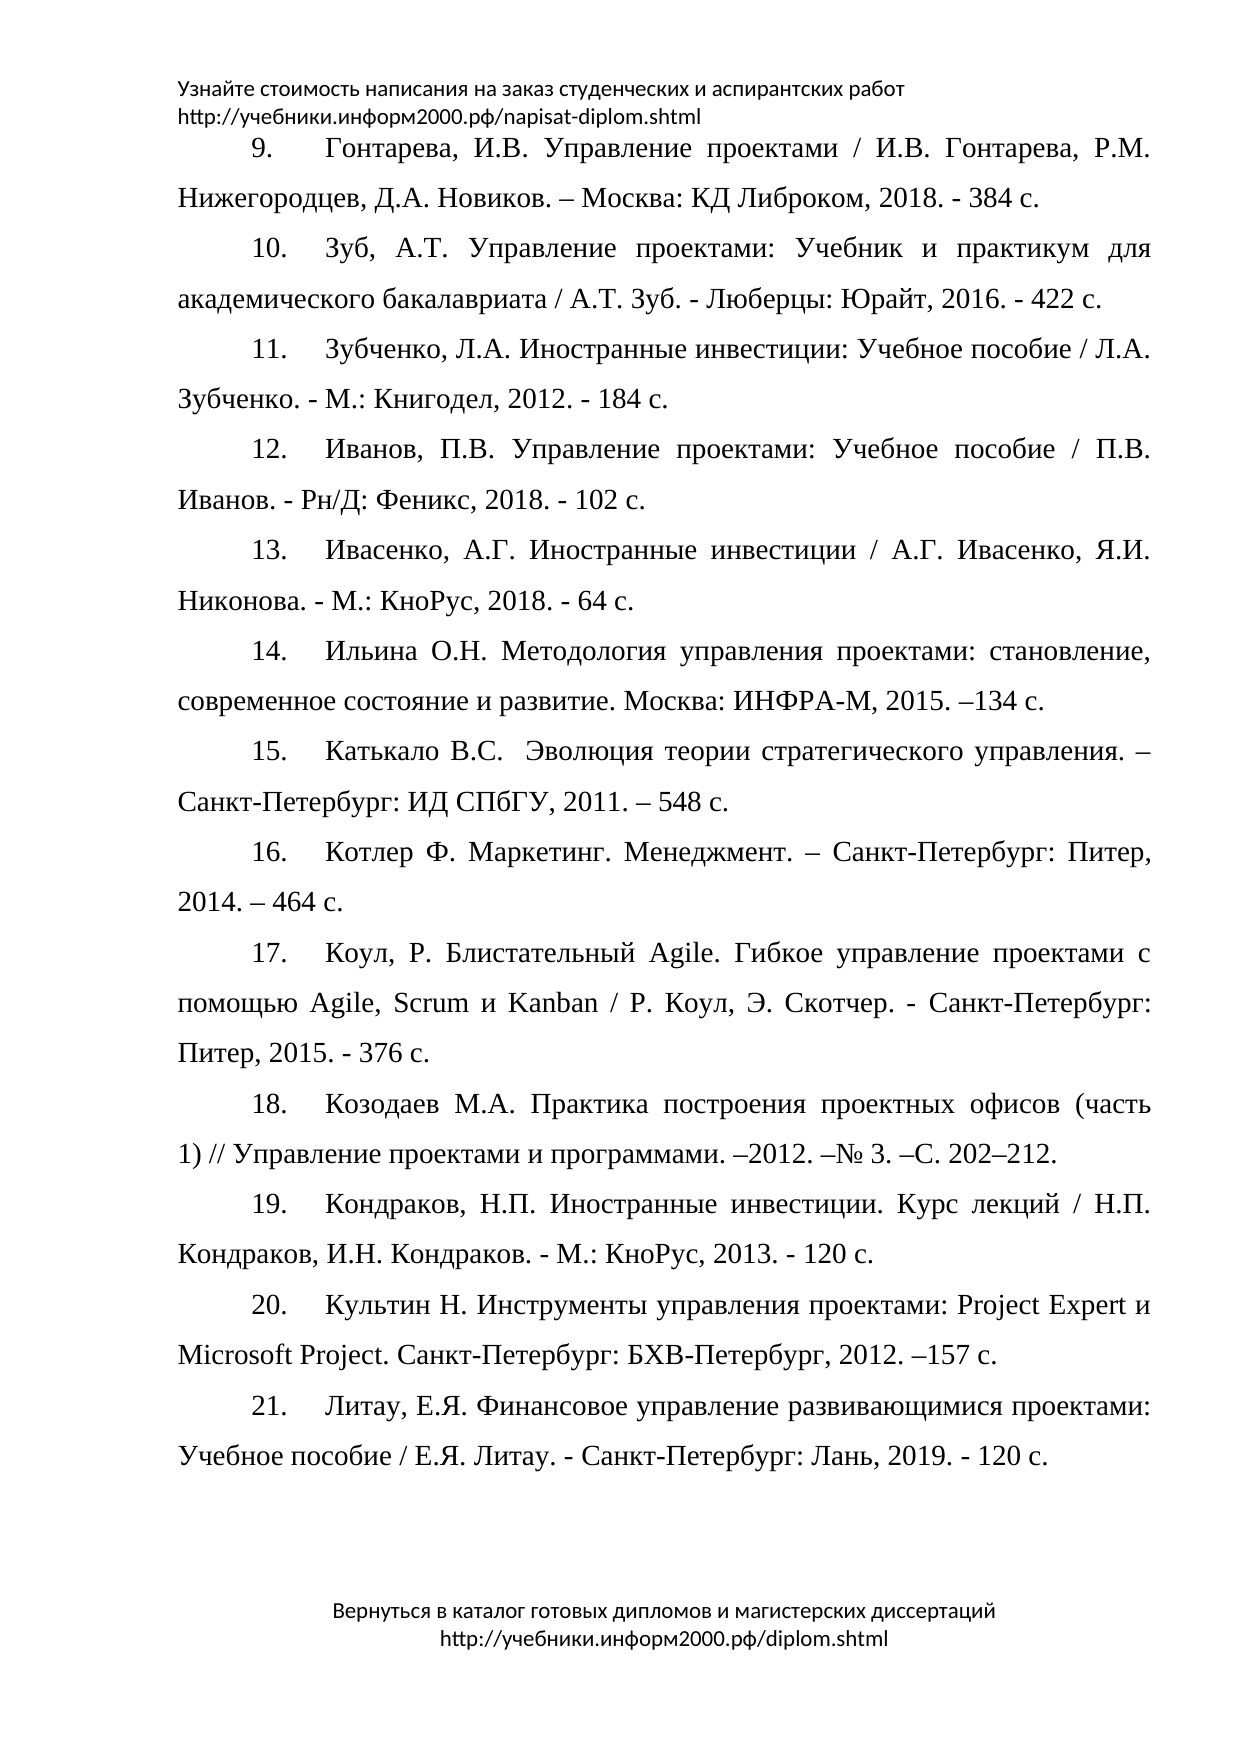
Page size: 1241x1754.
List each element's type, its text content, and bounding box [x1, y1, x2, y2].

list Литау, Е.Я. Финансовое управление развивающимися проектами: Учебное пособие / Е.Я. Литау. - Санкт-Петербург: Лань, 2019. - 120 c. [177, 1388, 1152, 1471]
list Кондраков, Н.П. Иностранные инвестиции. Курс лекций / Н.П. Кондраков, И.Н. Кондраков. - М.: КноРус, 2013. - 120 c. [177, 1186, 1152, 1270]
list Зубченко, Л.А. Иностранные инвестиции: Учебное пособие / Л.А. Зубченко. - М.: Книгодел, 2012. - 184 c. [177, 331, 1152, 415]
list Иванов, П.В. Управление проектами: Учебное пособие / П.В. Иванов. - Рн/Д: Феникс, 2018. - 102 c. [177, 432, 1152, 516]
list Ильина О.Н. Методология управления проектами: становление, современное состояние и развитие. Москва: ИНФРА-М, 2015. –134 с. [177, 633, 1152, 717]
list Ивасенко, А.Г. Иностранные инвестиции / А.Г. Ивасенко, Я.И. Никонова. - М.: КноРус, 2018. - 64 c. [177, 532, 1152, 616]
list Котлер Ф. Маркетинг. Менеджмент. – Санкт-Петербург: Питер, 2014. – 464 с. [177, 834, 1152, 918]
list Козодаев М.А. Практика построения проектных офисов (часть 1) // Управление проектами и программами. –2012. –№ 3. –С. 202–212. [177, 1086, 1152, 1169]
list Коул, Р. Блистательный Agile. Гибкое управление проектами с помощью Agile, Scrum и Kanban / Р. Коул, Э. Скотчер. - Санкт-Петербург: Питер, 2015. - 376 c. [177, 935, 1152, 1069]
list Катькало В.С. Эволюция теории стратегического управления. – Санкт-Петербург: ИД СПбГУ, 2011. – 548 с. [177, 733, 1152, 817]
list Культин Н. Инструменты управления проектами: Project Expert и Microsoft Project. Санкт-Петербург: БХВ-Петербург, 2012. –157 с. [177, 1287, 1152, 1371]
list Гонтарева, И.В. Управление проектами / И.В. Гонтарева, Р.М. Нижегородцев, Д.А. Новиков. – Москва: КД Либроком, 2018. - 384 c. [177, 130, 1152, 214]
list Зуб, А.Т. Управление проектами: Учебник и практикум для академического бакалавриата / А.Т. Зуб. - Люберцы: Юрайт, 2016. - 422 c. [177, 230, 1152, 314]
